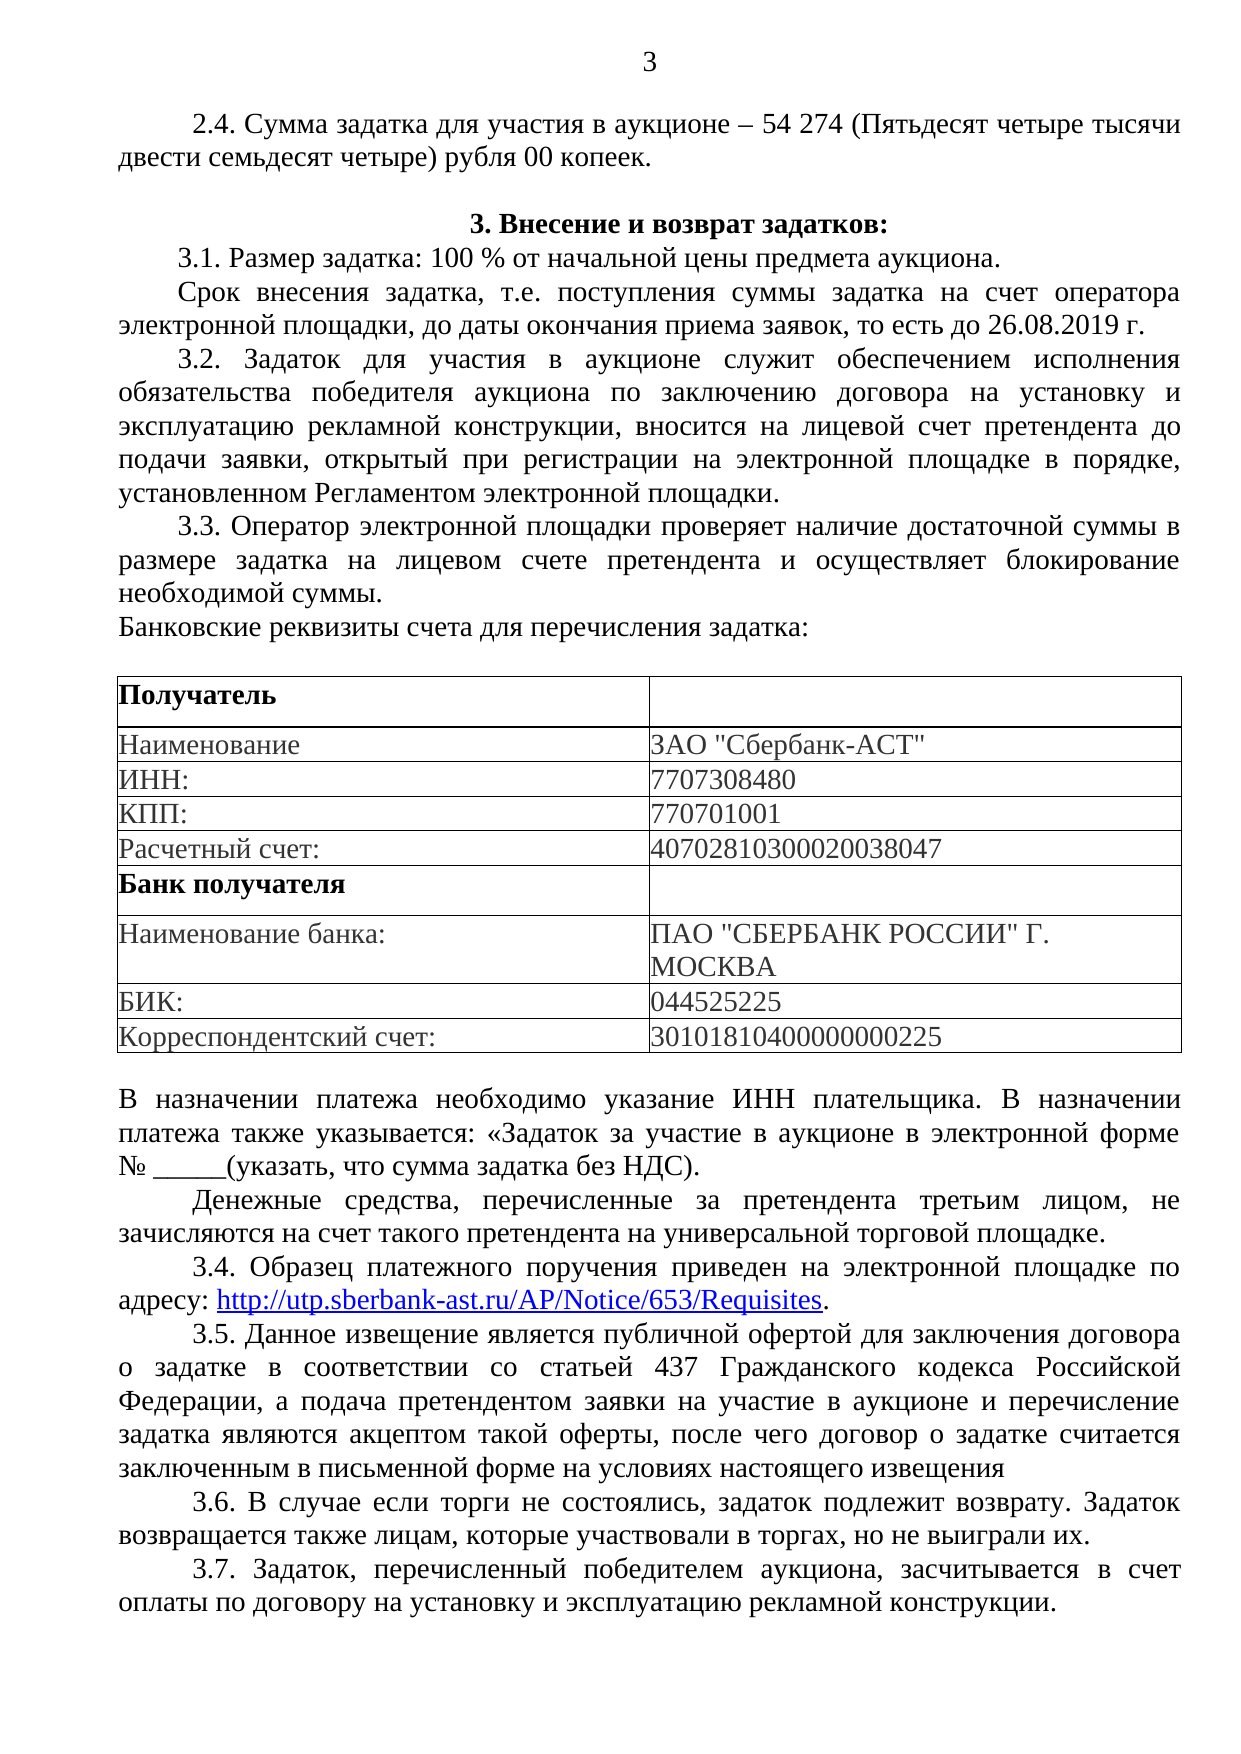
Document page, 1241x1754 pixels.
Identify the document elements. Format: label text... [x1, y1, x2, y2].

table_cell 044525225 [650, 984, 1181, 1018]
text 3.6. В случае если торги не состоялись, задаток подлежит возврату. Задаток возвращается также лицам, которые участвовали в торгах, но не выиграли их. [118, 1484, 1181, 1551]
table_cell ЗАО "Сбербанк-АСТ" [650, 728, 1181, 761]
text 3.7. Задаток, перечисленный победителем аукциона, засчитывается в счет оплаты по договору на установку и эксплуатацию рекламной конструкции. [118, 1551, 1181, 1618]
text 3.4. Образец платежного поручения приведен на электронной площадке по адресу: http://utp.sberbank-ast.ru/AP/Notice/653/Requisites. [118, 1249, 1181, 1316]
table_cell Расчетный счет: [118, 831, 649, 865]
text Срок внесения задатка, т.е. поступления суммы задатка на счет оператора электронной площадки, до даты окончания приема заявок, то есть до 26.08.2019 г. [118, 274, 1181, 341]
table_cell Наименование банка: [118, 916, 649, 983]
table_cell Банк получателя [118, 866, 649, 915]
text 3.5. Данное извещение является публичной офертой для заключения договора о задатке в соответствии со статьей 437 Гражданского кодекса Российской Федерации, а подача претендентом заявки на участие в аукционе и перечисление задатка являются акцептом такой оферты, после чего договор о задатке считается заключенным в письменной форме на условиях настоящего извещения [118, 1316, 1181, 1484]
text 3. Внесение и возврат задатков: [118, 207, 1181, 240]
text 3.3. Оператор электронной площадки проверяет наличие достаточной суммы в размере задатка на лицевом счете претендента и осуществляет блокирование необходимой суммы. [118, 508, 1181, 609]
text Банковские реквизиты счета для перечисления задатка: [118, 609, 1181, 643]
text В назначении платежа необходимо указание ИНН плательщика. В назначении платежа также указывается: «Задаток за участие в аукционе в электронной форме № _____(указать, что сумма задатка без НДС). [118, 1081, 1181, 1182]
table_header Получатель [118, 677, 649, 726]
table_cell Наименование [118, 728, 649, 761]
table_cell 7707308480 [650, 762, 1181, 796]
table_cell КПП: [118, 797, 649, 830]
table_cell БИК: [118, 984, 649, 1018]
table_header [650, 677, 1181, 726]
text 3.1. Размер задатка: 100 % от начальной цены предмета аукциона. [118, 240, 1181, 274]
table_cell 30101810400000000225 [650, 1019, 1181, 1052]
table_cell 770701001 [650, 797, 1181, 830]
table_cell [650, 866, 1181, 915]
text Денежные средства, перечисленные за претендента третьим лицом, не зачисляются на счет такого претендента на универсальной торговой площадке. [118, 1182, 1181, 1249]
text 3.2. Задаток для участия в аукционе служит обеспечением исполнения обязательства победителя аукциона по заключению договора на установку и эксплуатацию рекламной конструкции, вносится на лицевой счет претендента до подачи заявки, открытый при регистрации на электронной площадке в порядке, установленном Регламентом электронной площадки. [118, 341, 1181, 508]
table_cell ИНН: [118, 762, 649, 796]
table_cell ПАО "СБЕРБАНК РОССИИ" Г. МОСКВА [650, 916, 1181, 983]
text 2.4. Сумма задатка для участия в аукционе – 54 274 (Пятьдесят четыре тысячи двести семьдесят четыре) рубля 00 копеек. [118, 106, 1181, 173]
table_cell Корреспондентский счет: [118, 1019, 649, 1052]
table_cell 40702810300020038047 [650, 831, 1181, 865]
